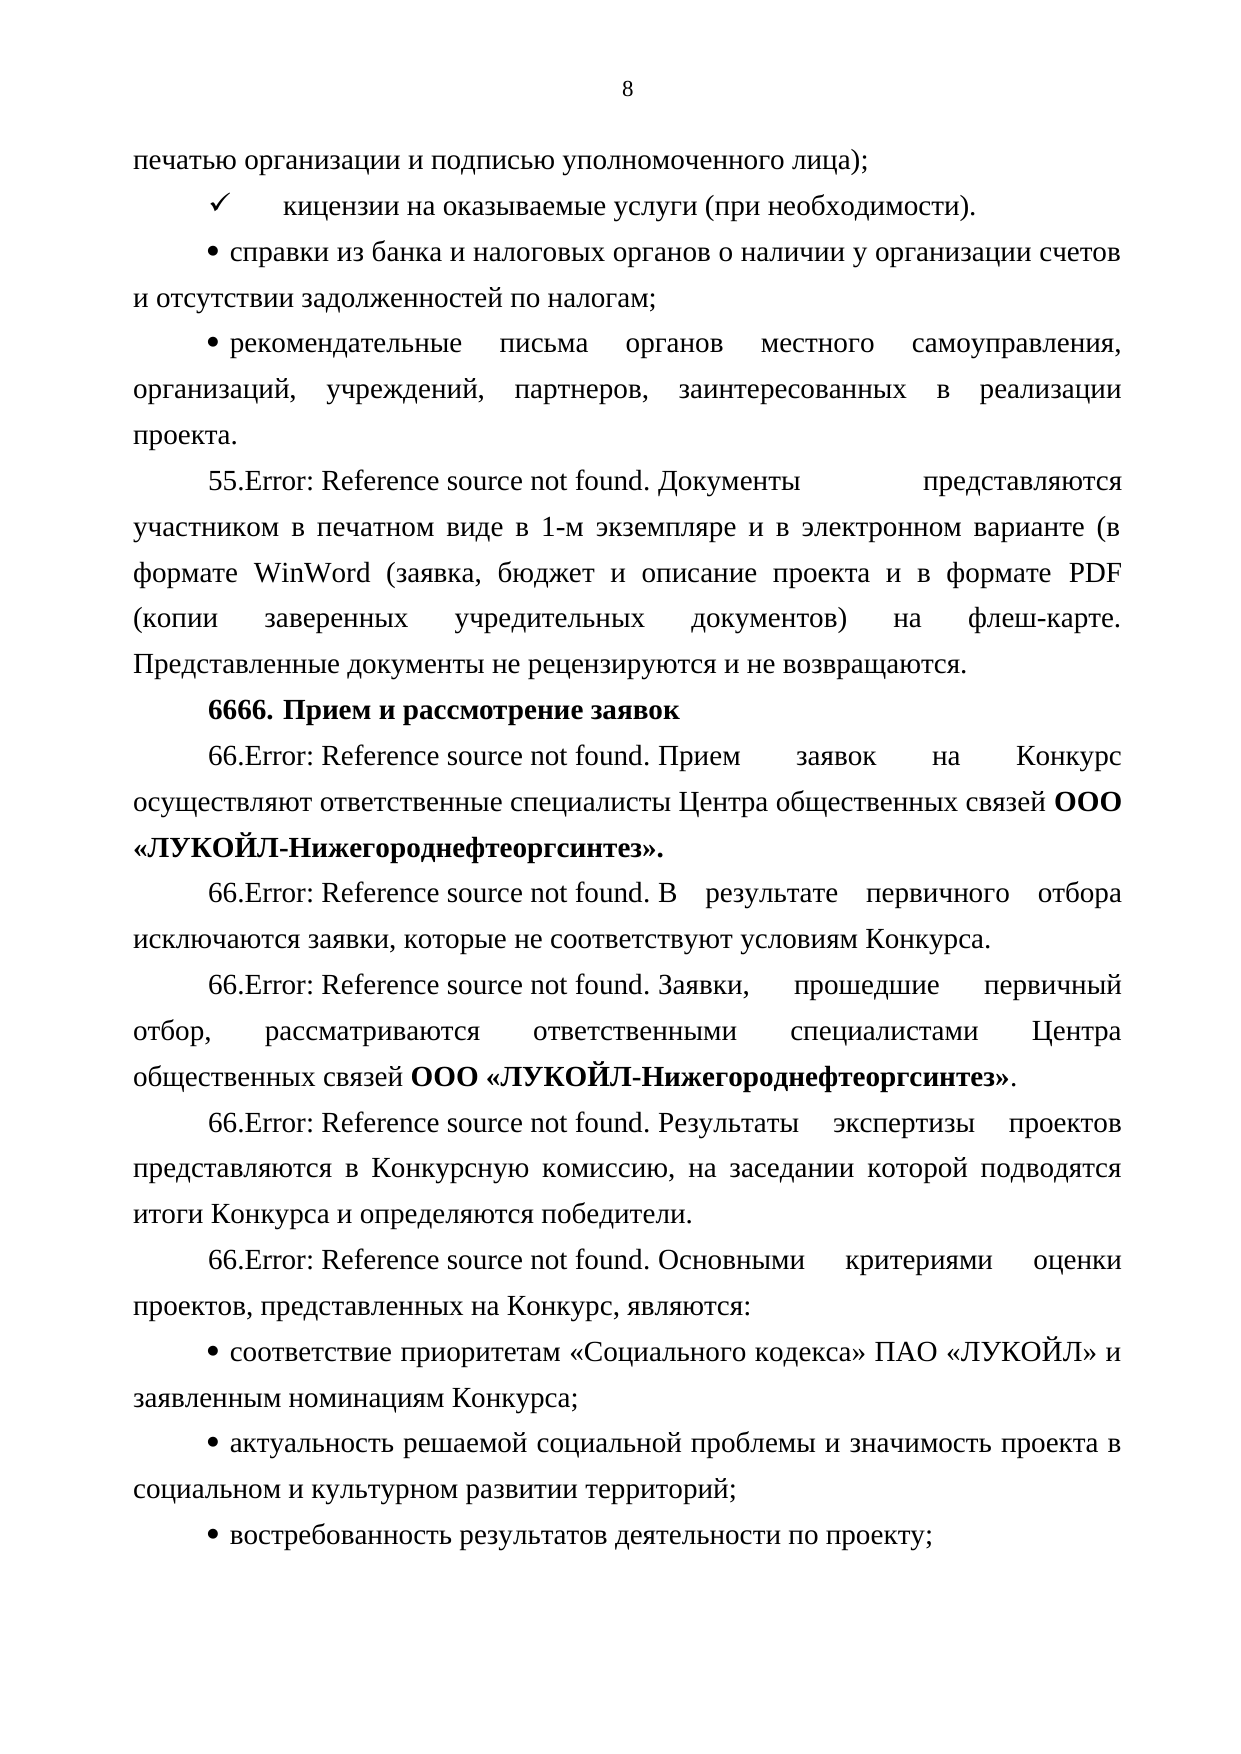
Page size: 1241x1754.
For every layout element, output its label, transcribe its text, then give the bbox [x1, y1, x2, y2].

list соответствие приоритетам «Социального кодекса» ПАО «ЛУКОЙЛ» и заявленным номинациям Конкурса; [133, 1324, 1122, 1416]
list рекомендательные письма органов местного самоуправления, организаций, учреждений, партнеров, заинтересованных в реализации проекта. [133, 316, 1122, 454]
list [133, 133, 1122, 179]
subtitle 6. Прием и рассмотрение заявок [133, 683, 1122, 729]
list кицензии на оказываемые услуги (при необходимости). [133, 179, 1122, 224]
list актуальность решаемой социальной проблемы и значимость проекта в социальном и культурном развитии территорий; [133, 1416, 1122, 1508]
list востребованность результатов деятельности по проекту; [133, 1508, 1122, 1554]
list справки из банка и налоговых органов о наличии у организации счетов и отсутствии задолженностей по налогам; [133, 224, 1122, 316]
